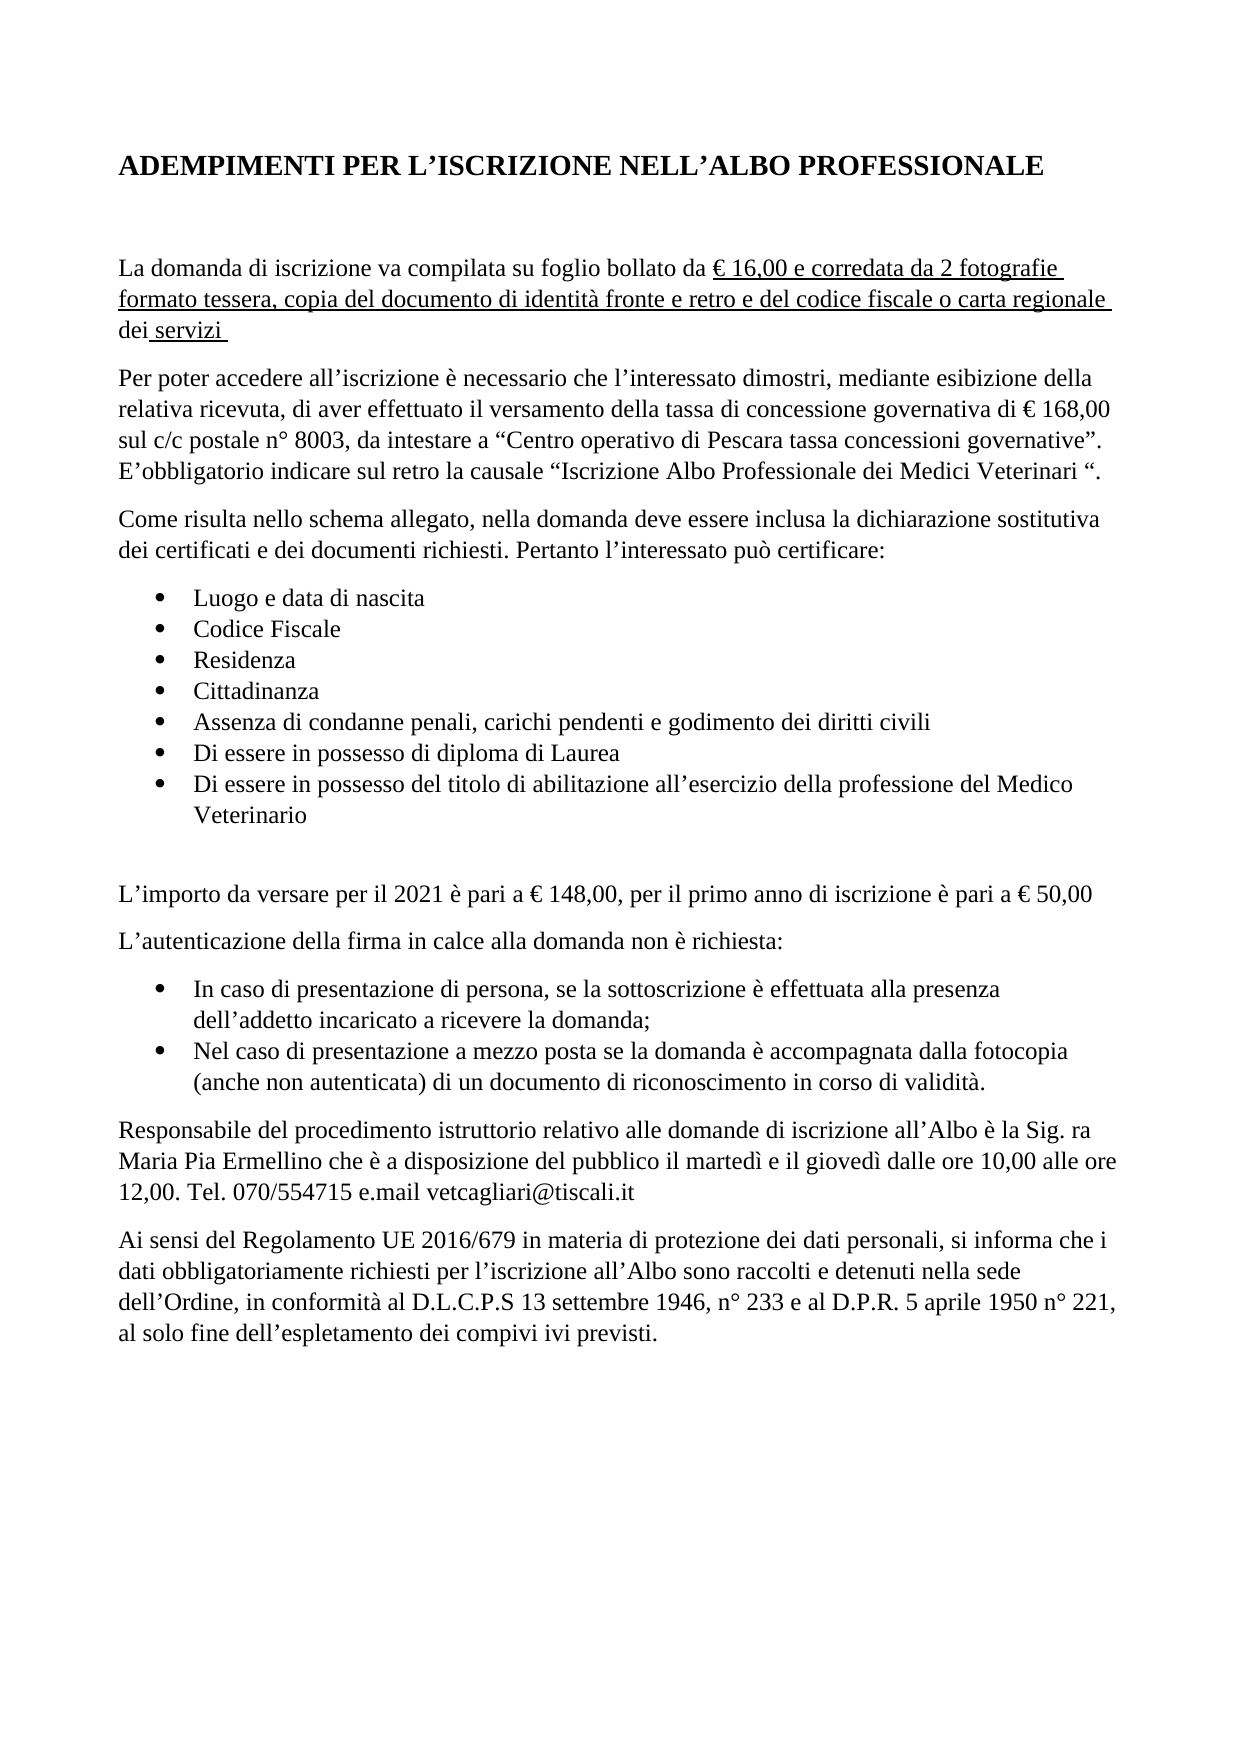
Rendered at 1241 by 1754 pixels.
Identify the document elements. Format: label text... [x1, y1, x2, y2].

text La domanda di iscrizione va compilata su foglio bollato da € 16,00 e corredata da 2 fotografie formato tessera, copia del documento di identità fronte e retro e del codice fiscale o carta regionale dei servizi [118, 253, 1122, 344]
list Residenza [156, 645, 1122, 673]
text L’importo da versare per il 2021 è pari a € 148,00, per il primo anno di iscrizione è pari a € 50,00 [118, 848, 1122, 907]
list Luogo e data di nascita [156, 583, 1122, 611]
list In caso di presentazione di persona, se la sottoscrizione è effettuata alla presenza dell’addetto incaricato a ricevere la domanda; [156, 974, 1122, 1034]
list Di essere in possesso di diploma di Laurea [156, 738, 1122, 767]
list Di essere in possesso del titolo di abilitazione all’esercizio della professione del Medico Veterinario [156, 769, 1122, 829]
text Per poter accedere all’iscrizione è necessario che l’interessato dimostri, mediante esibizione della relativa ricevuta, di aver effettuato il versamento della tassa di concessione governativa di € 168,00 sul c/c postale n° 8003, da intestare a “Centro operativo di Pescara tassa concessioni governative”. E’obbligatorio indicare sul retro la causale “Iscrizione Albo Professionale dei Medici Veterinari “. [118, 363, 1122, 485]
list Cittadinanza [156, 676, 1122, 704]
text Responsabile del procedimento istruttorio relativo alle domande di iscrizione all’Albo è la Sig. ra Maria Pia Ermellino che è a disposizione del pubblico il martedì e il giovedì dalle ore 10,00 alle ore 12,00. Tel. 070/554715 e.mail vetcagliari@tiscali.it [118, 1115, 1122, 1206]
text L’autenticazione della firma in calce alla domanda non è richiesta: [118, 926, 1122, 955]
list Assenza di condanne penali, carichi pendenti e godimento dei diritti civili [156, 707, 1122, 736]
text Ai sensi del Regolamento UE 2016/679 in materia di protezione dei dati personali, si informa che i dati obbligatoriamente richiesti per l’iscrizione all’Albo sono raccolti e detenuti nella sede dell’Ordine, in conformità al D.L.C.P.S 13 settembre 1946, n° 233 e al D.P.R. 5 aprile 1950 n° 221, al solo fine dell’espletamento dei compivi ivi previsti. [118, 1225, 1122, 1347]
list Codice Fiscale [156, 614, 1122, 642]
text Come risulta nello schema allegato, nella domanda deve essere inclusa la dichiarazione sostitutiva dei certificati e dei documenti richiesti. Pertanto l’interessato può certificare: [118, 504, 1122, 564]
text ADEMPIMENTI PER L’ISCRIZIONE NELL’ALBO PROFESSIONALE [118, 148, 1122, 181]
list Nel caso di presentazione a mezzo posta se la domanda è accompagnata dalla fotocopia (anche non autenticata) di un documento di riconoscimento in corso di validità. [156, 1036, 1122, 1096]
